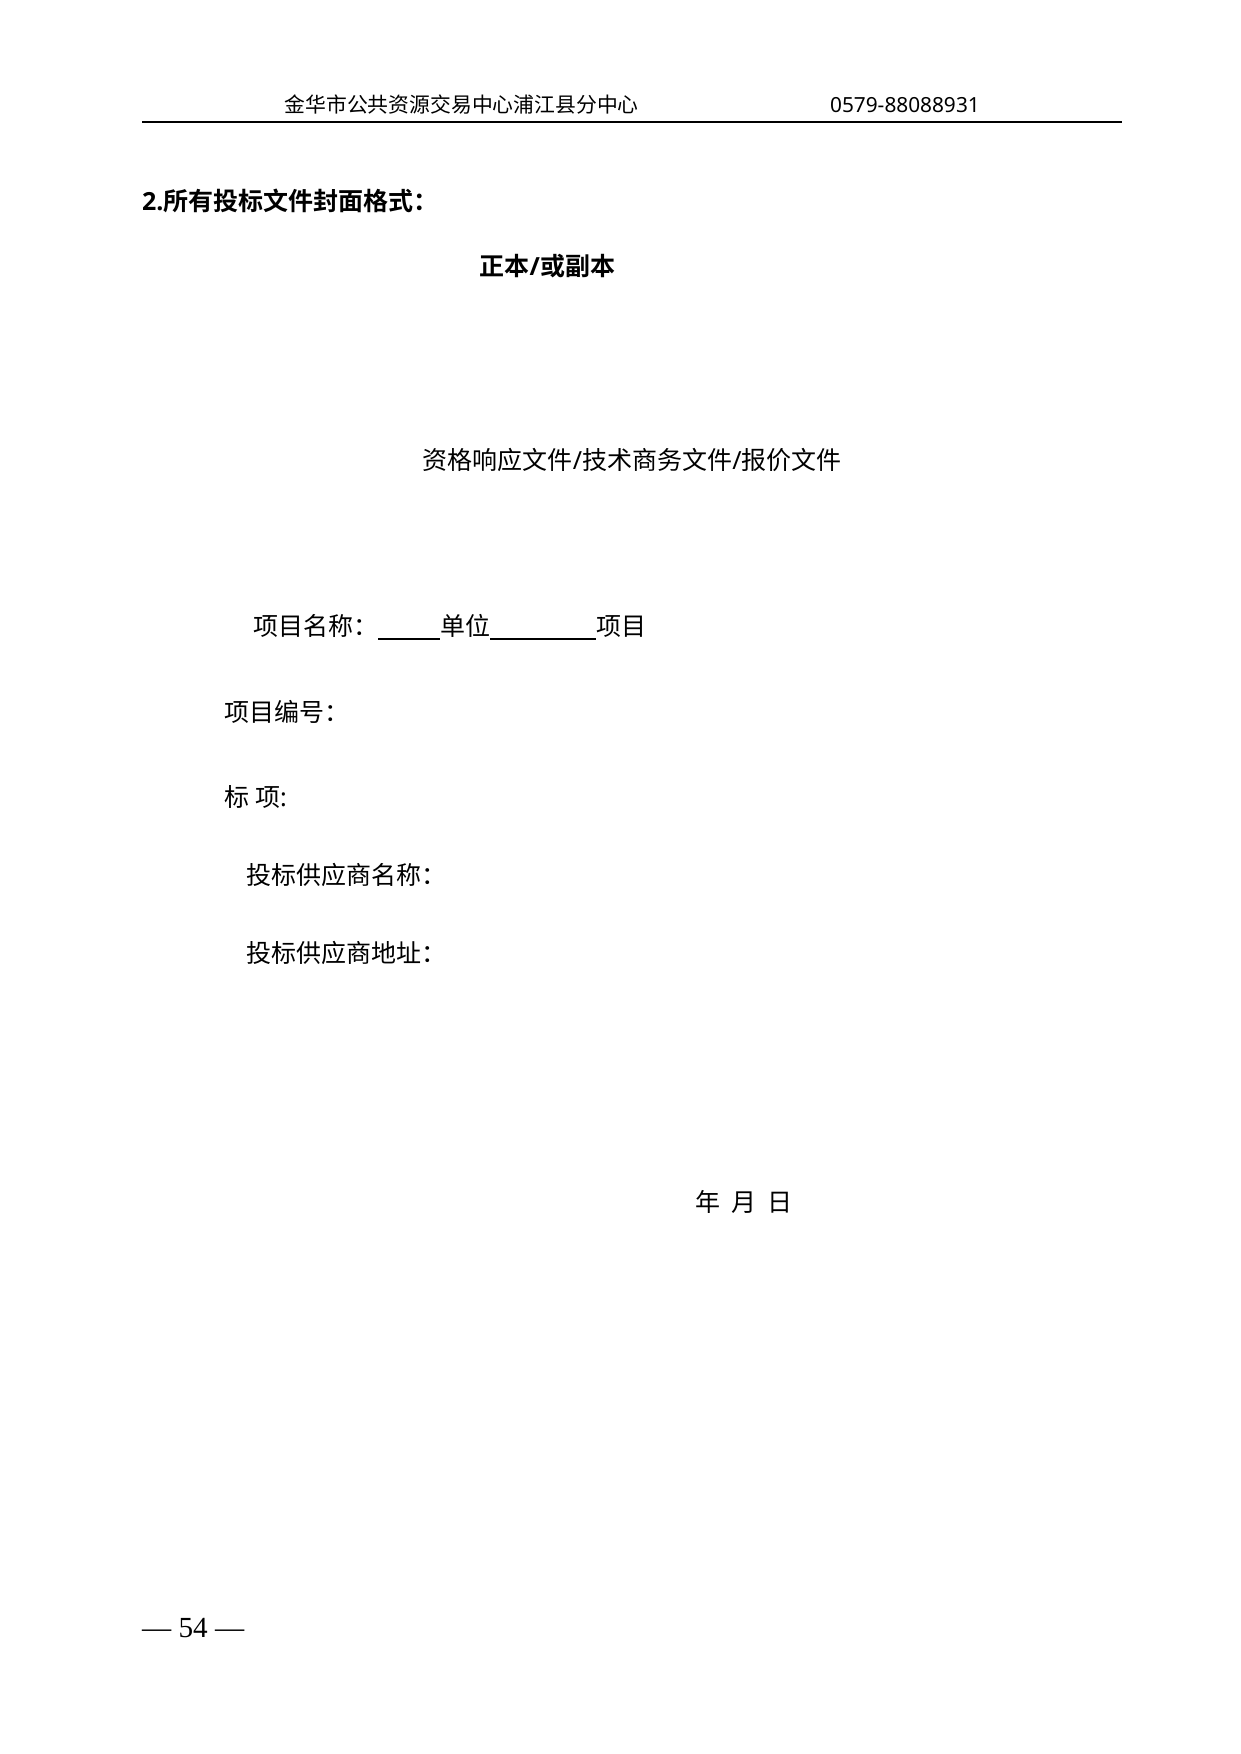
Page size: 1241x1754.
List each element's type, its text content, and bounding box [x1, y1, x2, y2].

text 资格响应文件/技术商务文件/报价文件 [142, 427, 1122, 479]
text 标 项: [142, 748, 1122, 821]
text 正本/或副本 [142, 234, 1122, 286]
text 项目编号： [142, 663, 1122, 736]
text 年 月 日 [142, 1153, 1122, 1226]
text 投标供应商地址： [142, 904, 1122, 977]
text 项目名称： 单位 项目 [142, 577, 1122, 650]
subtitle 2.所有投标文件封面格式： [142, 169, 1122, 221]
text 投标供应商名称： [142, 826, 1122, 899]
